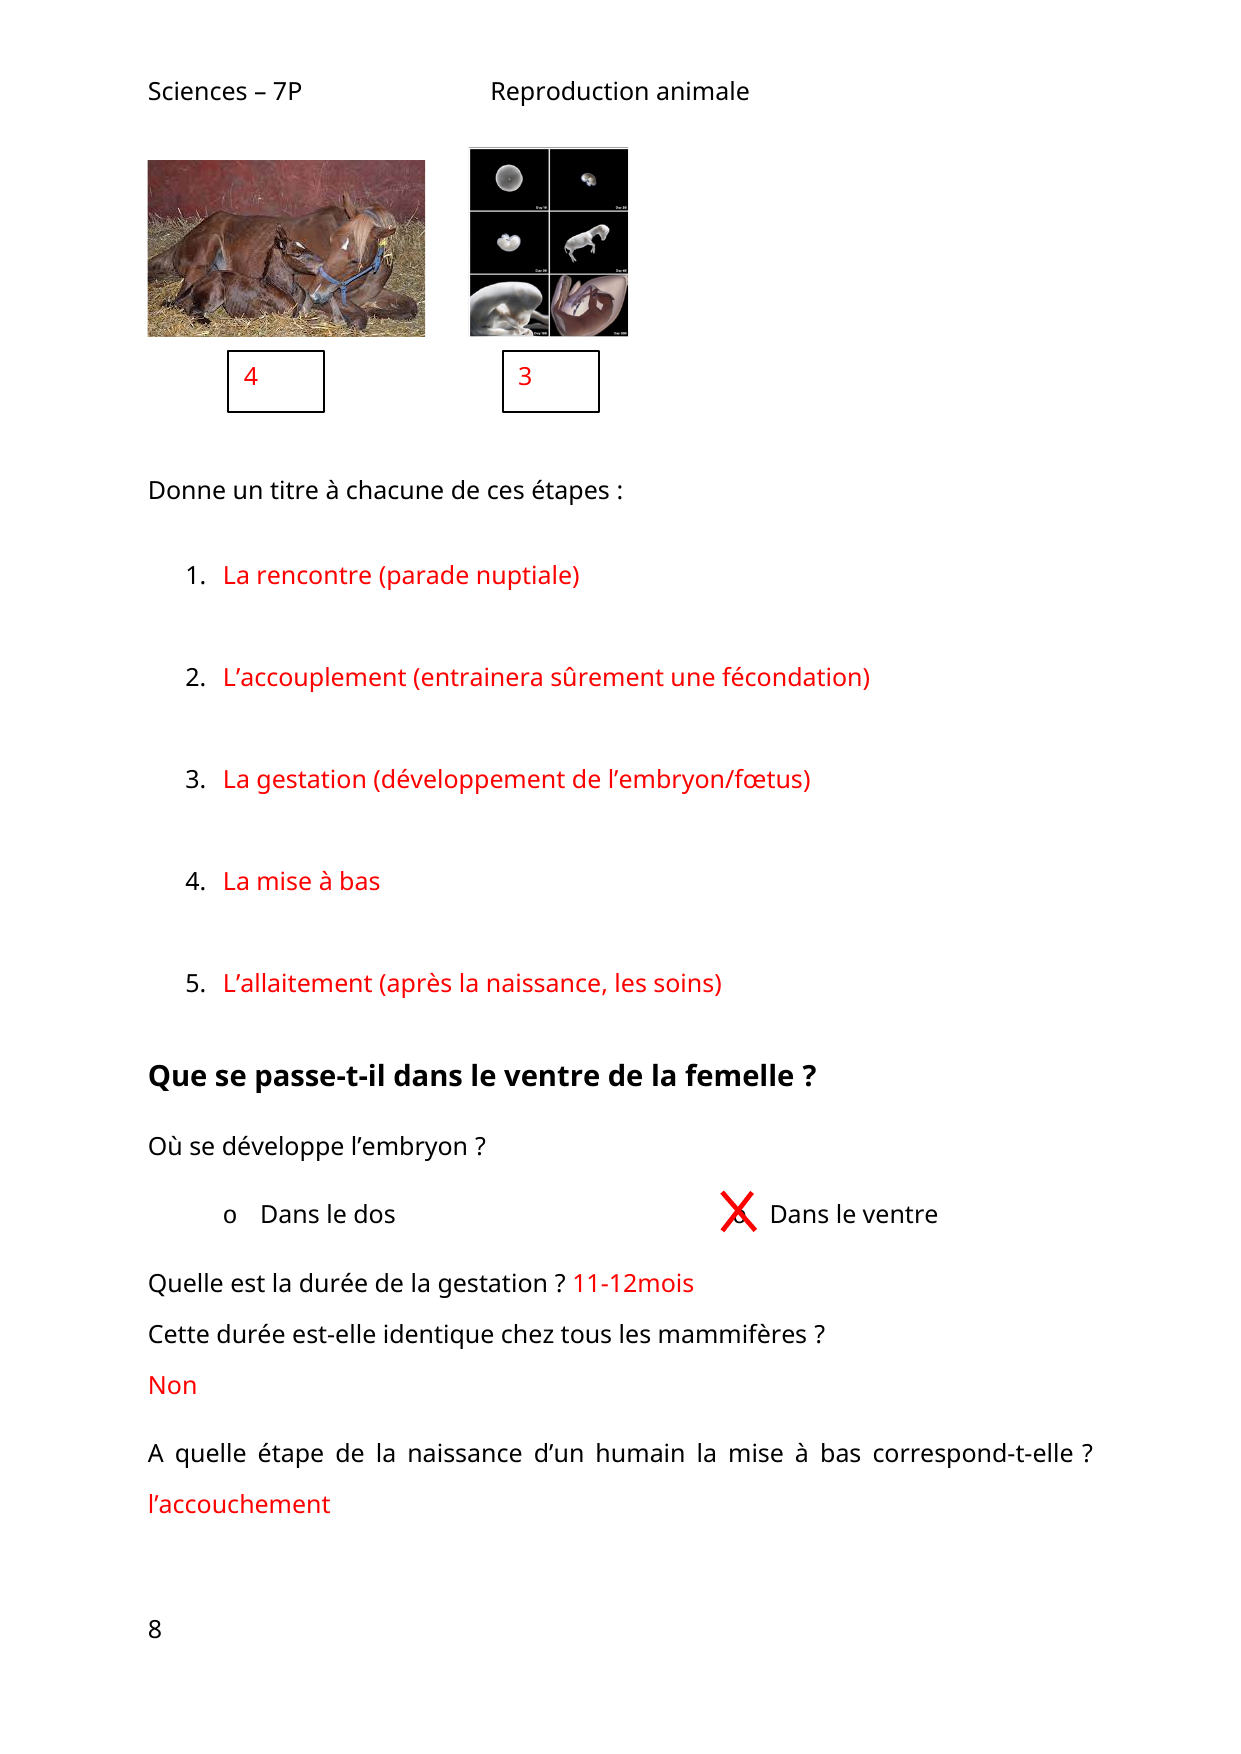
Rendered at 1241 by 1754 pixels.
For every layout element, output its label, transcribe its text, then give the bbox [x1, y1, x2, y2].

text A quelle étape de la naissance d’un humain la mise à bas correspond-t-elle ? l’accouchement [148, 1436, 1093, 1521]
text Donne un titre à chacune de ces étapes : [148, 472, 1093, 507]
subtitle Que se passe-t-il dans le ventre de la femelle ? [148, 1055, 1093, 1095]
list L’allaitement (après la naissance, les soins) [185, 966, 1093, 1000]
text Cette durée est-elle identique chez tous les mammifères ? [148, 1316, 1093, 1351]
text Où se développe l’embryon ? [148, 1129, 1093, 1163]
list L’accouplement (entrainera sûrement une fécondation) [185, 660, 1093, 694]
picture [468, 147, 629, 337]
text Non [148, 1367, 1093, 1402]
list La gestation (développement de l’embryon/fœtus) [185, 762, 1093, 796]
text Quelle est la durée de la gestation ? 11-12mois [148, 1265, 1093, 1299]
list Dans le ventre [743, 1197, 1093, 1231]
list La rencontre (parade nuptiale) [185, 558, 1093, 592]
list Dans le dos [222, 1197, 583, 1231]
picture [147, 160, 426, 337]
list La mise à bas [185, 864, 1093, 898]
